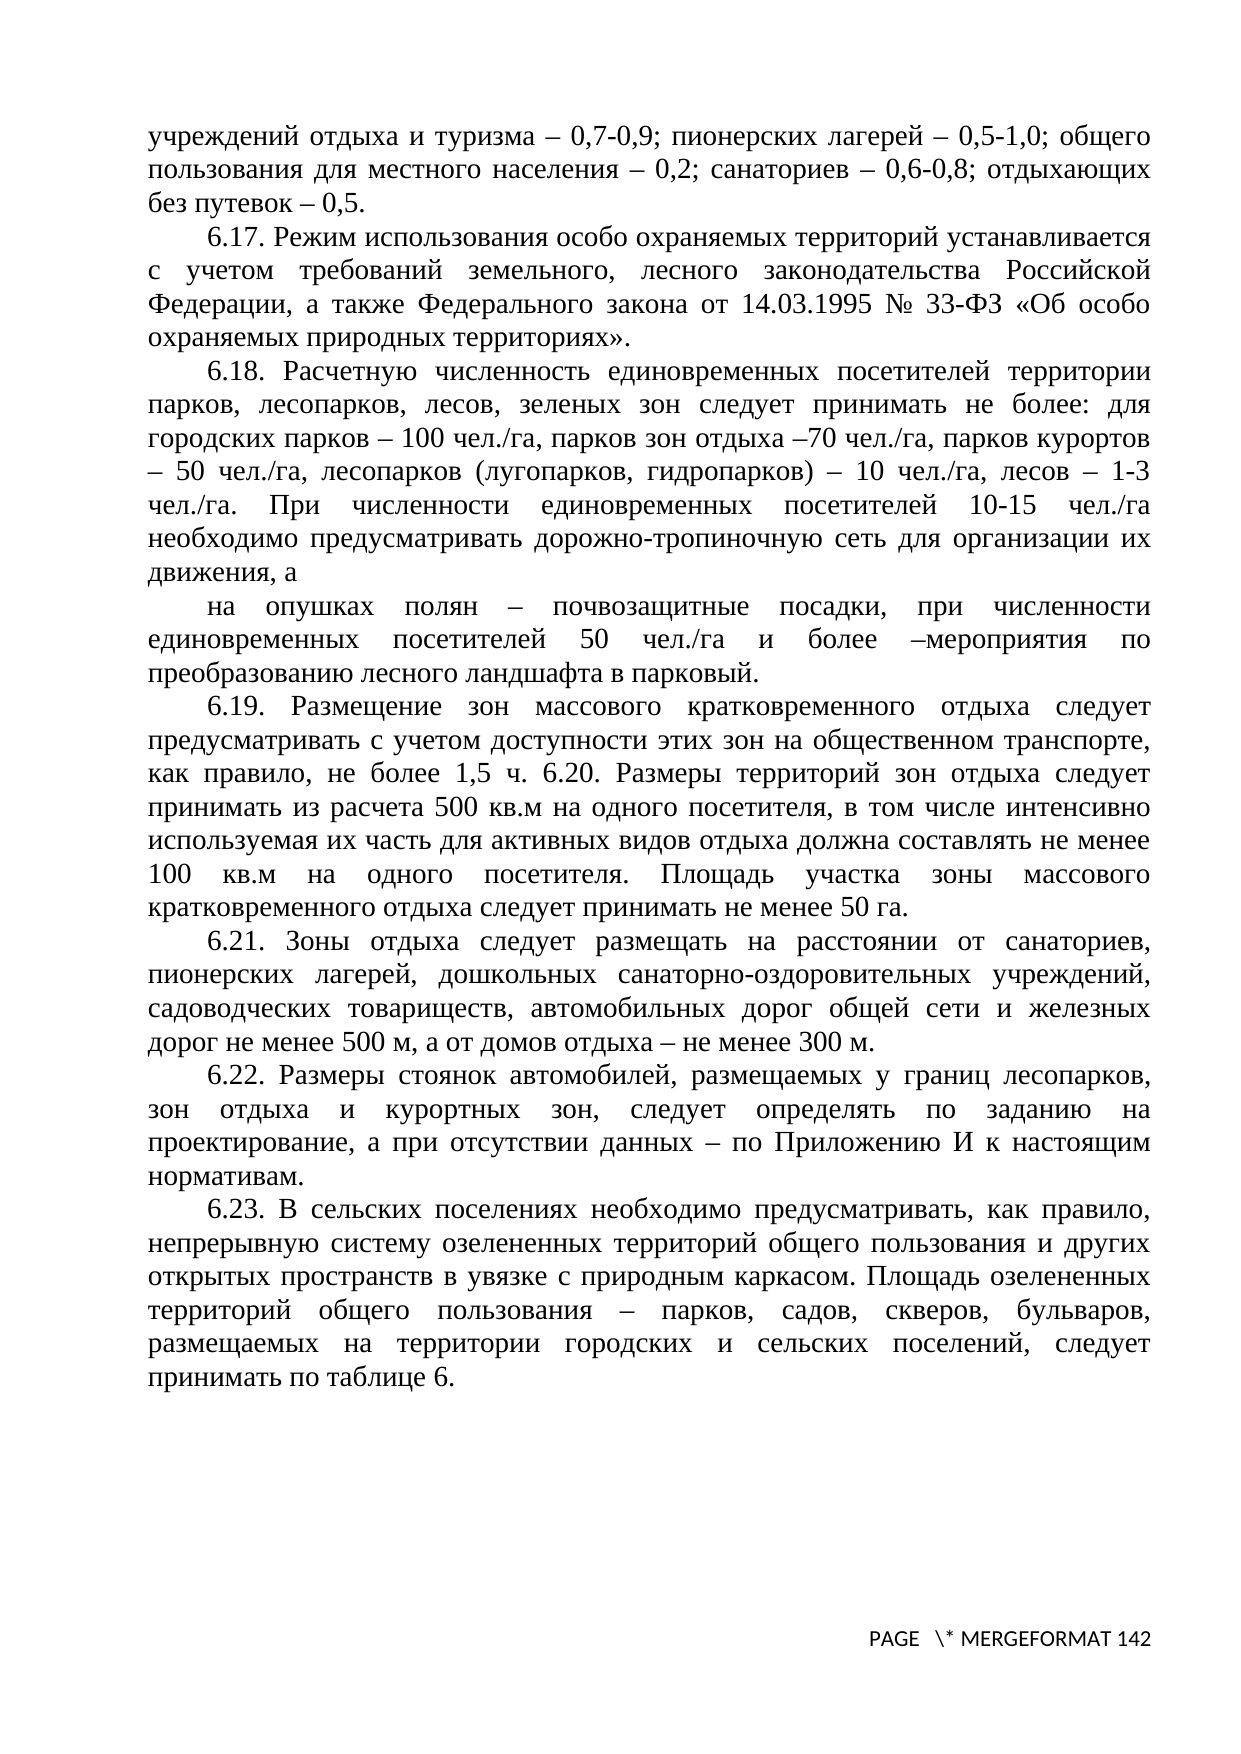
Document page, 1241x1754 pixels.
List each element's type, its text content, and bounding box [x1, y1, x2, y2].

text 6.17. Режим использования особо охраняемых территорий устанавливается с учетом требований земельного, лесного законодательства Российской Федерации, а также Федерального закона от 14.03.1995 № 33-ФЗ «Об особо охраняемых природных территориях». [148, 219, 1152, 353]
text 6.21. Зоны отдыха следует размещать на расстоянии от санаториев, пионерских лагерей, дошкольных санаторно-оздоровительных учреждений, садоводческих товариществ, автомобильных дорог общей сети и железных дорог не менее 500 м, а от домов отдыха – не менее 300 м. [148, 923, 1152, 1057]
text 6.19. Размещение зон массового кратковременного отдыха следует предусматривать с учетом доступности этих зон на общественном транспорте, как правило, не более 1,5 ч. 6.20. Размеры территорий зон отдыха следует принимать из расчета 500 кв.м на одного посетителя, в том числе интенсивно используемая их часть для активных видов отдыха должна составлять не менее 100 кв.м на одного посетителя. Площадь участка зоны массового кратковременного отдыха следует принимать не менее 50 га. [148, 688, 1152, 923]
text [148, 118, 1152, 219]
text 6.18. Расчетную численность единовременных посетителей территории парков, лесопарков, лесов, зеленых зон следует принимать не более: для городских парков – 100 чел./га, парков зон отдыха –70 чел./га, парков курортов – 50 чел./га, лесопарков (лугопарков, гидропарков) – 10 чел./га, лесов – 1-3 чел./га. При численности единовременных посетителей 10-15 чел./га необходимо предусматривать дорожно-тропиночную сеть для организации их движения, а [148, 353, 1152, 588]
text 6.22. Размеры стоянок автомобилей, размещаемых у границ лесопарков, зон отдыха и курортных зон, следует определять по заданию на проектирование, а при отсутствии данных – по Приложению И к настоящим нормативам. [148, 1057, 1152, 1191]
text 6.23. В сельских поселениях необходимо предусматривать, как правило, непрерывную систему озелененных территорий общего пользования и других открытых пространств в увязке с природным каркасом. Площадь озелененных территорий общего пользования – парков, садов, скверов, бульваров, размещаемых на территории городских и сельских поселений, следует принимать по таблице 6. [148, 1191, 1152, 1393]
text на опушках полян – почвозащитные посадки, при численности единовременных посетителей 50 чел./га и более –мероприятия по преобразованию лесного ландшафта в парковый. [148, 588, 1152, 688]
